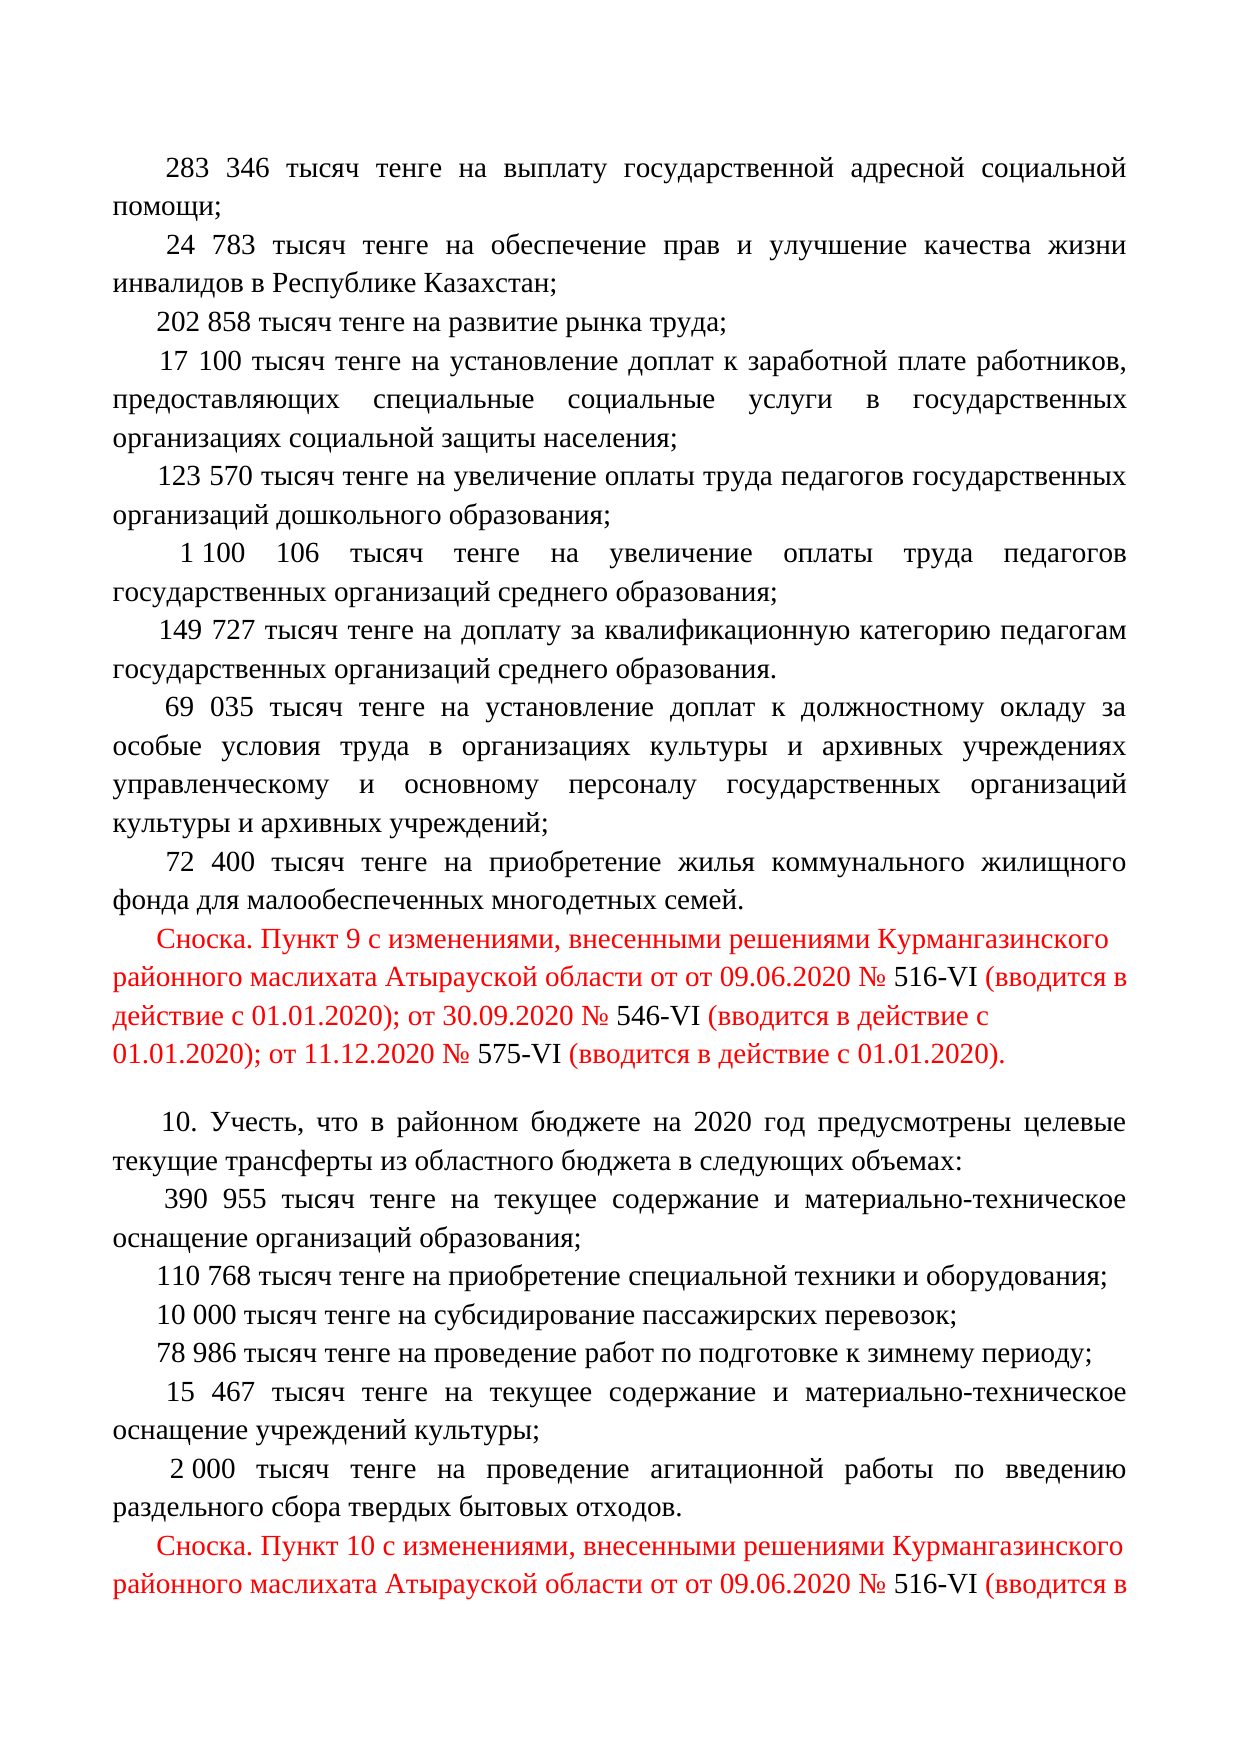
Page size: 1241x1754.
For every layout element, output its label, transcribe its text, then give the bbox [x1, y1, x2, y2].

text 390 955 тысяч тенге на текущее содержание и материально-техническое оснащение организаций образования; [112, 1181, 1128, 1253]
text 123 570 тысяч тенге на увеличение оплаты труда педагогов государственных организаций дошкольного образования; [112, 458, 1128, 530]
text 72 400 тысяч тенге на приобретение жилья коммунального жилищного фонда для малообеспеченных многодетных семей. [112, 844, 1128, 916]
text 24 783 тысяч тенге на обеспечение прав и улучшение качества жизни инвалидов в Республике Казахстан; [112, 227, 1128, 299]
text 69 035 тысяч тенге на установление доплат к должностному окладу за особые условия труда в организациях культуры и архивных учреждениях управленческому и основному персоналу государственных организаций культуры и архивных учреждений; [112, 689, 1128, 839]
text 78 986 тысяч тенге на проведение работ по подготовке к зимнему периоду; [112, 1335, 1128, 1369]
text 202 858 тысяч тенге на развитие рынка труда; [112, 304, 1128, 338]
text 2 000 тысяч тенге на проведение агитационной работы по введению раздельного сбора твердых бытовых отходов. [112, 1451, 1128, 1523]
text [112, 1528, 1128, 1600]
text 110 768 тысяч тенге на приобретение специальной техники и оборудования; [112, 1258, 1128, 1292]
text 10 000 тысяч тенге на субсидирование пассажирских перевозок; [112, 1297, 1128, 1330]
text 10. Учесть, что в районном бюджете на 2020 год предусмотрены целевые текущие трансферты из областного бюджета в следующих объемах: [112, 1104, 1128, 1176]
text 149 727 тысяч тенге на доплату за квалификационную категорию педагогам государственных организаций среднего образования. [112, 612, 1128, 684]
text Сноска. Пункт 9 с изменениями, внесенными решениями Курмангазинского районного маслихата Атырауской области от от 09.06.2020 № 516-VI (вводится в действие с 01.01.2020); от 30.09.2020 № 546-VI (вводится в действие с 01.01.2020); от 11.12.2020 № 575-VI (вводится в действие с 01.01.2020). [112, 921, 1128, 1100]
text 17 100 тысяч тенге на установление доплат к заработной плате работников, предоставляющих специальные социальные услуги в государственных организациях социальной защиты населения; [112, 343, 1128, 453]
text 283 346 тысяч тенге на выплату государственной адресной социальной помощи; [112, 150, 1128, 222]
text 1 100 106 тысяч тенге на увеличение оплаты труда педагогов государственных организаций среднего образования; [112, 535, 1128, 607]
text 15 467 тысяч тенге на текущее содержание и материально-техническое оснащение учреждений культуры; [112, 1374, 1128, 1446]
